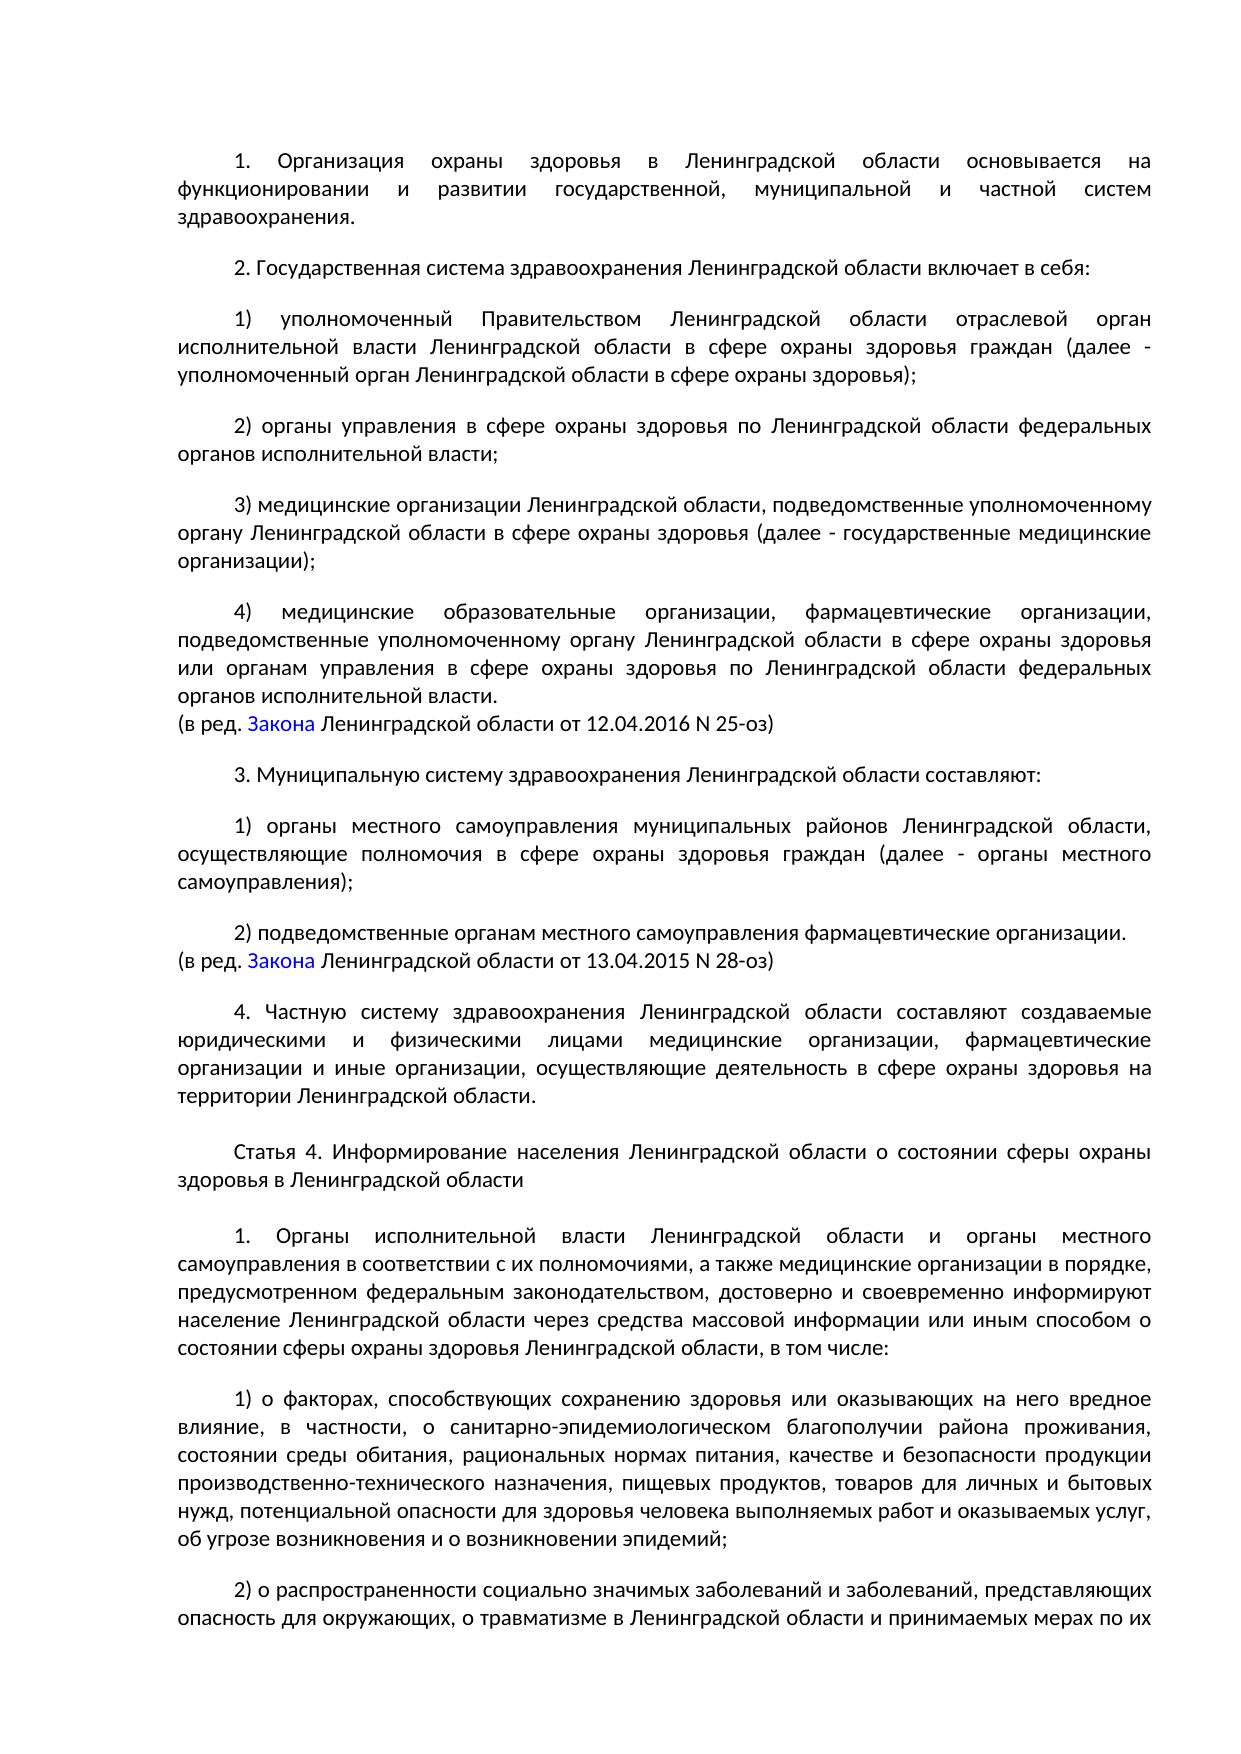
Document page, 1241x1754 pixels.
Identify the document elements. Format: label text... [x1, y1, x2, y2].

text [177, 1575, 1152, 1631]
text 2) подведомственные органам местного самоуправления фармацевтические организации. [177, 918, 1152, 946]
text 1. Организация охраны здоровья в Ленинградской области основывается на функционировании и развитии государственной, муниципальной и частной систем здравоохранения. [177, 146, 1152, 230]
text 1) уполномоченный Правительством Ленинградской области отраслевой орган исполнительной власти Ленинградской области в сфере охраны здоровья граждан (далее - уполномоченный орган Ленинградской области в сфере охраны здоровья); [177, 304, 1152, 388]
text 2. Государственная система здравоохранения Ленинградской области включает в себя: [177, 253, 1152, 281]
text (в ред. Закона Ленинградской области от 13.04.2015 N 28-оз) [177, 946, 1152, 974]
text 1. Органы исполнительной власти Ленинградской области и органы местного самоуправления в соответствии с их полномочиями, а также медицинские организации в порядке, предусмотренном федеральным законодательством, достоверно и своевременно информируют население Ленинградской области через средства массовой информации или иным способом о состоянии сферы охраны здоровья Ленинградской области, в том числе: [177, 1221, 1152, 1361]
text (в ред. Закона Ленинградской области от 12.04.2016 N 25-оз) [177, 709, 1152, 737]
text Статья 4. Информирование населения Ленинградской области о состоянии сферы охраны здоровья в Ленинградской области [177, 1137, 1152, 1193]
text 1) органы местного самоуправления муниципальных районов Ленинградской области, осуществляющие полномочия в сфере охраны здоровья граждан (далее - органы местного самоуправления); [177, 811, 1152, 895]
text 4) медицинские образовательные организации, фармацевтические организации, подведомственные уполномоченному органу Ленинградской области в сфере охраны здоровья или органам управления в сфере охраны здоровья по Ленинградской области федеральных органов исполнительной власти. [177, 597, 1152, 709]
text 3) медицинские организации Ленинградской области, подведомственные уполномоченному органу Ленинградской области в сфере охраны здоровья (далее - государственные медицинские организации); [177, 490, 1152, 574]
text 4. Частную систему здравоохранения Ленинградской области составляют создаваемые юридическими и физическими лицами медицинские организации, фармацевтические организации и иные организации, осуществляющие деятельность в сфере охраны здоровья на территории Ленинградской области. [177, 997, 1152, 1109]
text 3. Муниципальную систему здравоохранения Ленинградской области составляют: [177, 760, 1152, 788]
text 1) о факторах, способствующих сохранению здоровья или оказывающих на него вредное влияние, в частности, о санитарно-эпидемиологическом благополучии района проживания, состоянии среды обитания, рациональных нормах питания, качестве и безопасности продукции производственно-технического назначения, пищевых продуктов, товаров для личных и бытовых нужд, потенциальной опасности для здоровья человека выполняемых работ и оказываемых услуг, об угрозе возникновения и о возникновении эпидемий; [177, 1384, 1152, 1552]
text 2) органы управления в сфере охраны здоровья по Ленинградской области федеральных органов исполнительной власти; [177, 411, 1152, 467]
